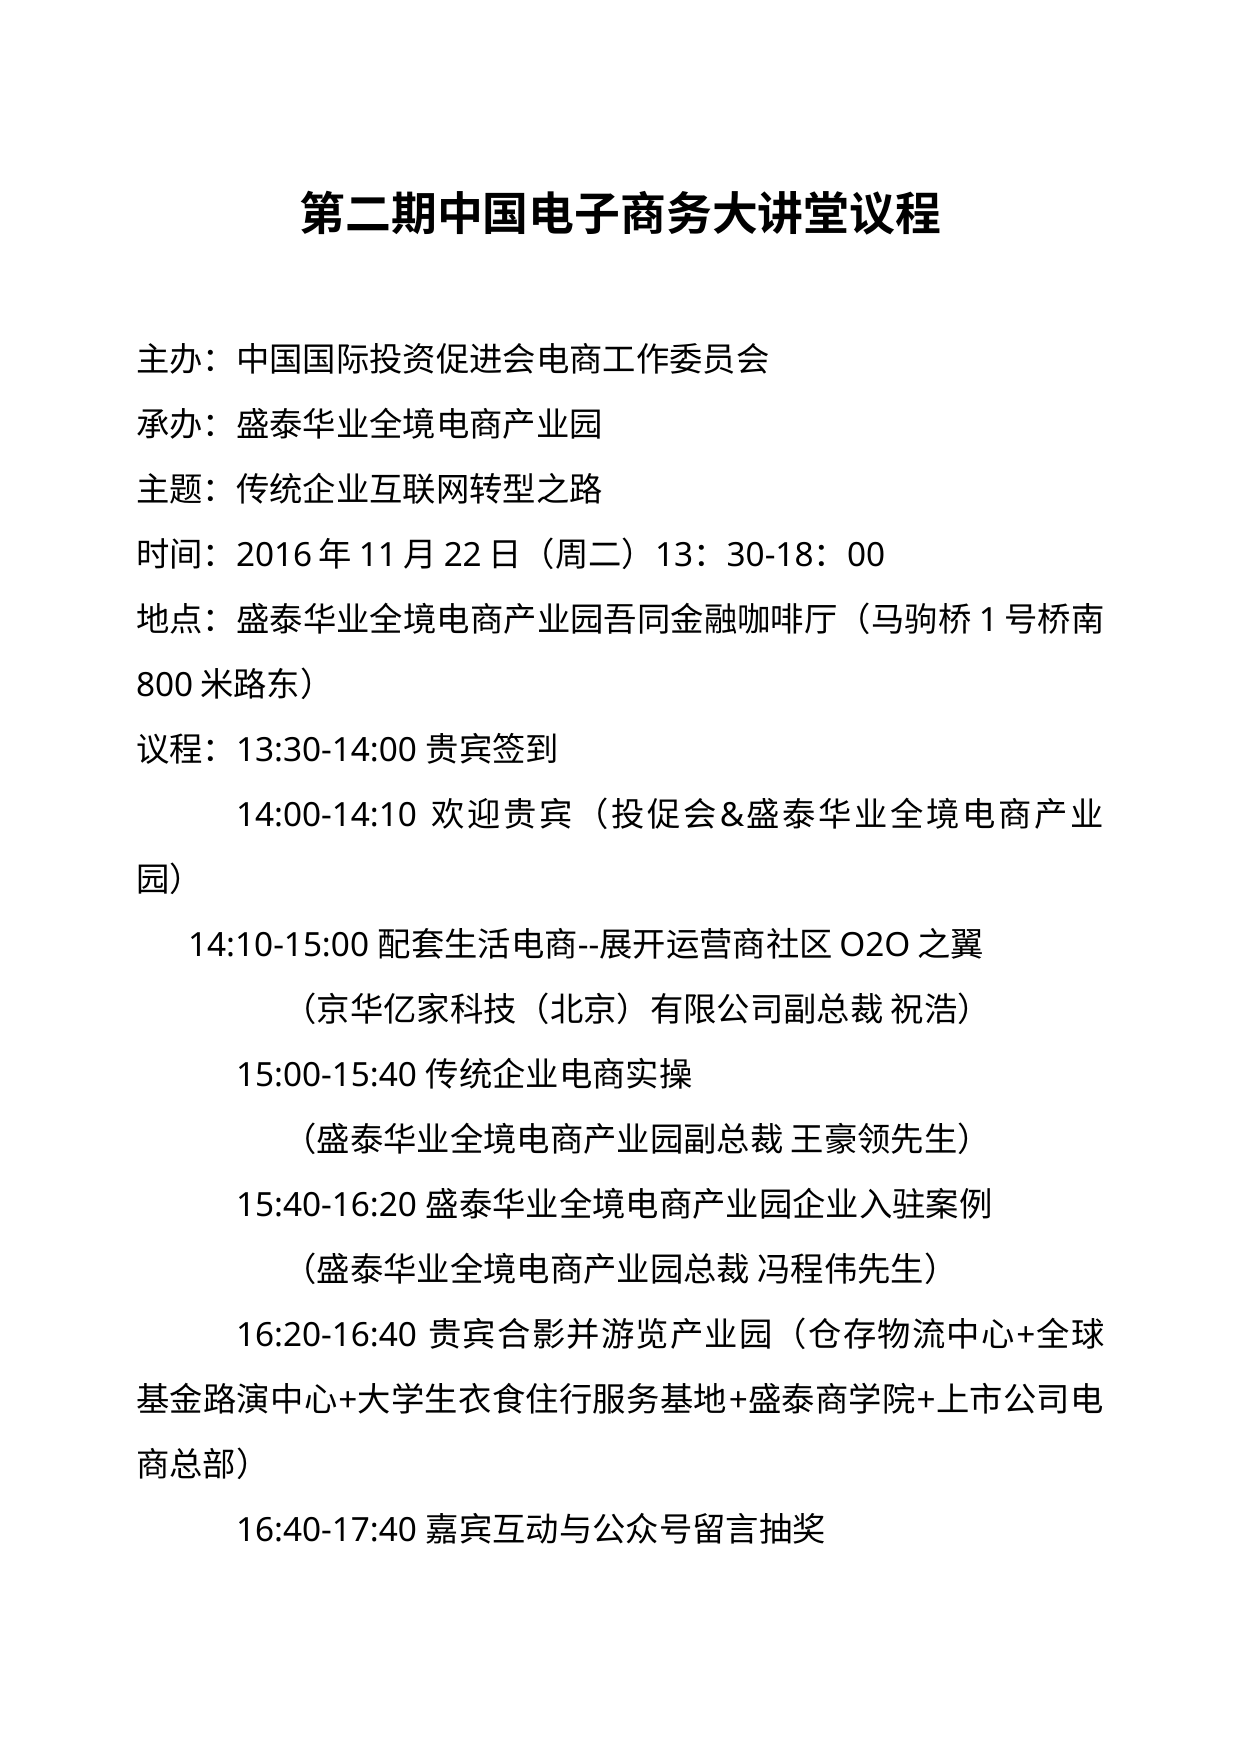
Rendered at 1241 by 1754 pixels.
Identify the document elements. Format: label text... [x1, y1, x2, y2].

text （盛泰华业全境电商产业园副总裁 王豪领先生） [136, 1104, 1104, 1169]
text （京华亿家科技（北京）有限公司副总裁 祝浩） [136, 974, 1104, 1039]
text 14:00-14:10 欢迎贵宾（投促会&盛泰华业全境电商产业园） [136, 779, 1104, 909]
text 16:40-17:40 嘉宾互动与公众号留言抽奖 [136, 1494, 1104, 1559]
text 16:20-16:40 贵宾合影并游览产业园（仓存物流中心+全球基金路演中心+大学生衣食住行服务基地+盛泰商学院+上市公司电商总部） [136, 1299, 1104, 1494]
text 地点：盛泰华业全境电商产业园吾同金融咖啡厅（马驹桥1号桥南800米路东） [136, 584, 1104, 714]
text （盛泰华业全境电商产业园总裁 冯程伟先生） [136, 1234, 1104, 1299]
text 14:10-15:00 配套生活电商--展开运营商社区O2O之翼 [136, 909, 1104, 974]
text 主题：传统企业互联网转型之路 [136, 454, 1104, 519]
text 第二期中国电子商务大讲堂议程 [136, 162, 1104, 259]
text 承办：盛泰华业全境电商产业园 [136, 389, 1104, 454]
text 主办：中国国际投资促进会电商工作委员会 [136, 324, 1104, 389]
text 15:40-16:20 盛泰华业全境电商产业园企业入驻案例 [136, 1169, 1104, 1234]
text 时间：2016年11月22日（周二）13：30-18：00 [136, 519, 1104, 584]
text 议程：13:30-14:00 贵宾签到 [136, 714, 1104, 779]
text 15:00-15:40 传统企业电商实操 [136, 1039, 1104, 1104]
